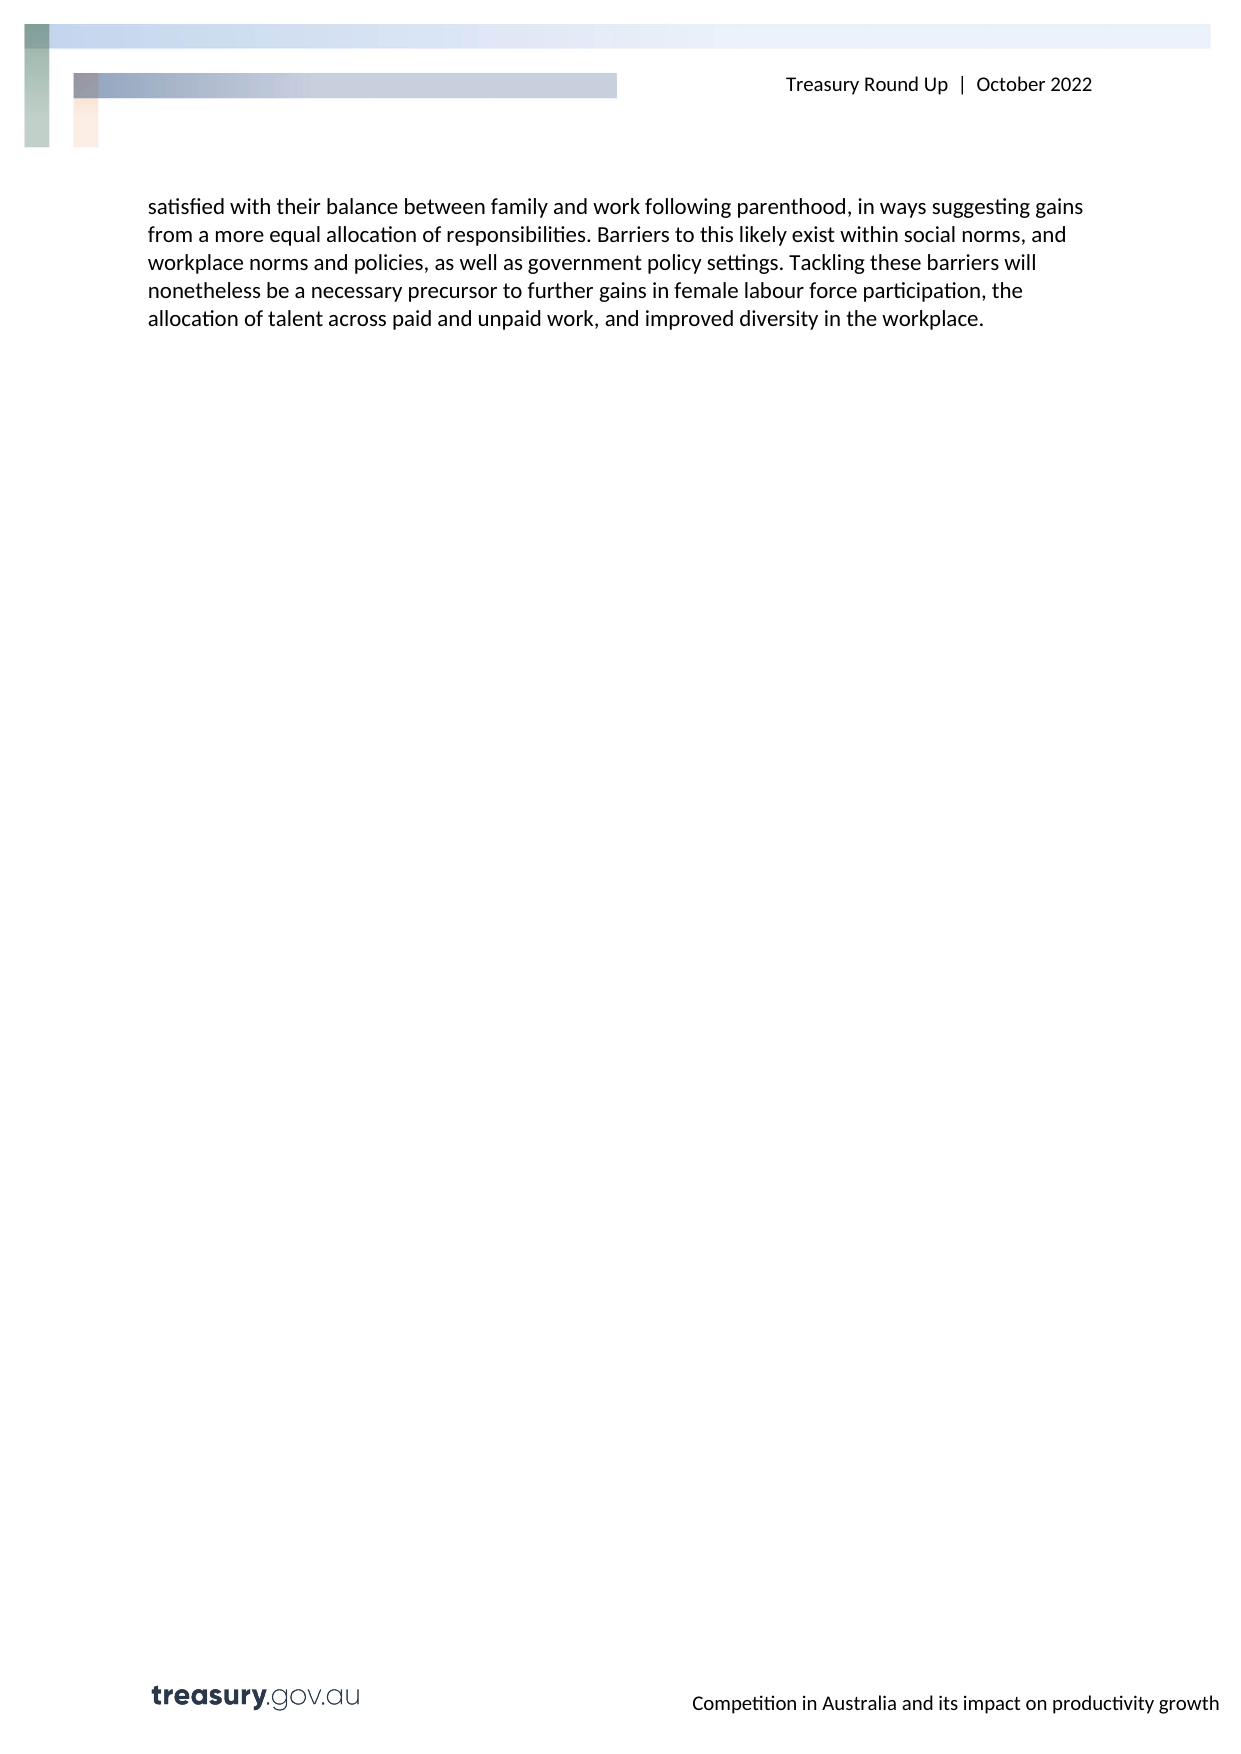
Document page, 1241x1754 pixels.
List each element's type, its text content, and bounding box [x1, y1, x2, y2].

picture [0, 0, 1235, 171]
picture [147, 1677, 365, 1711]
